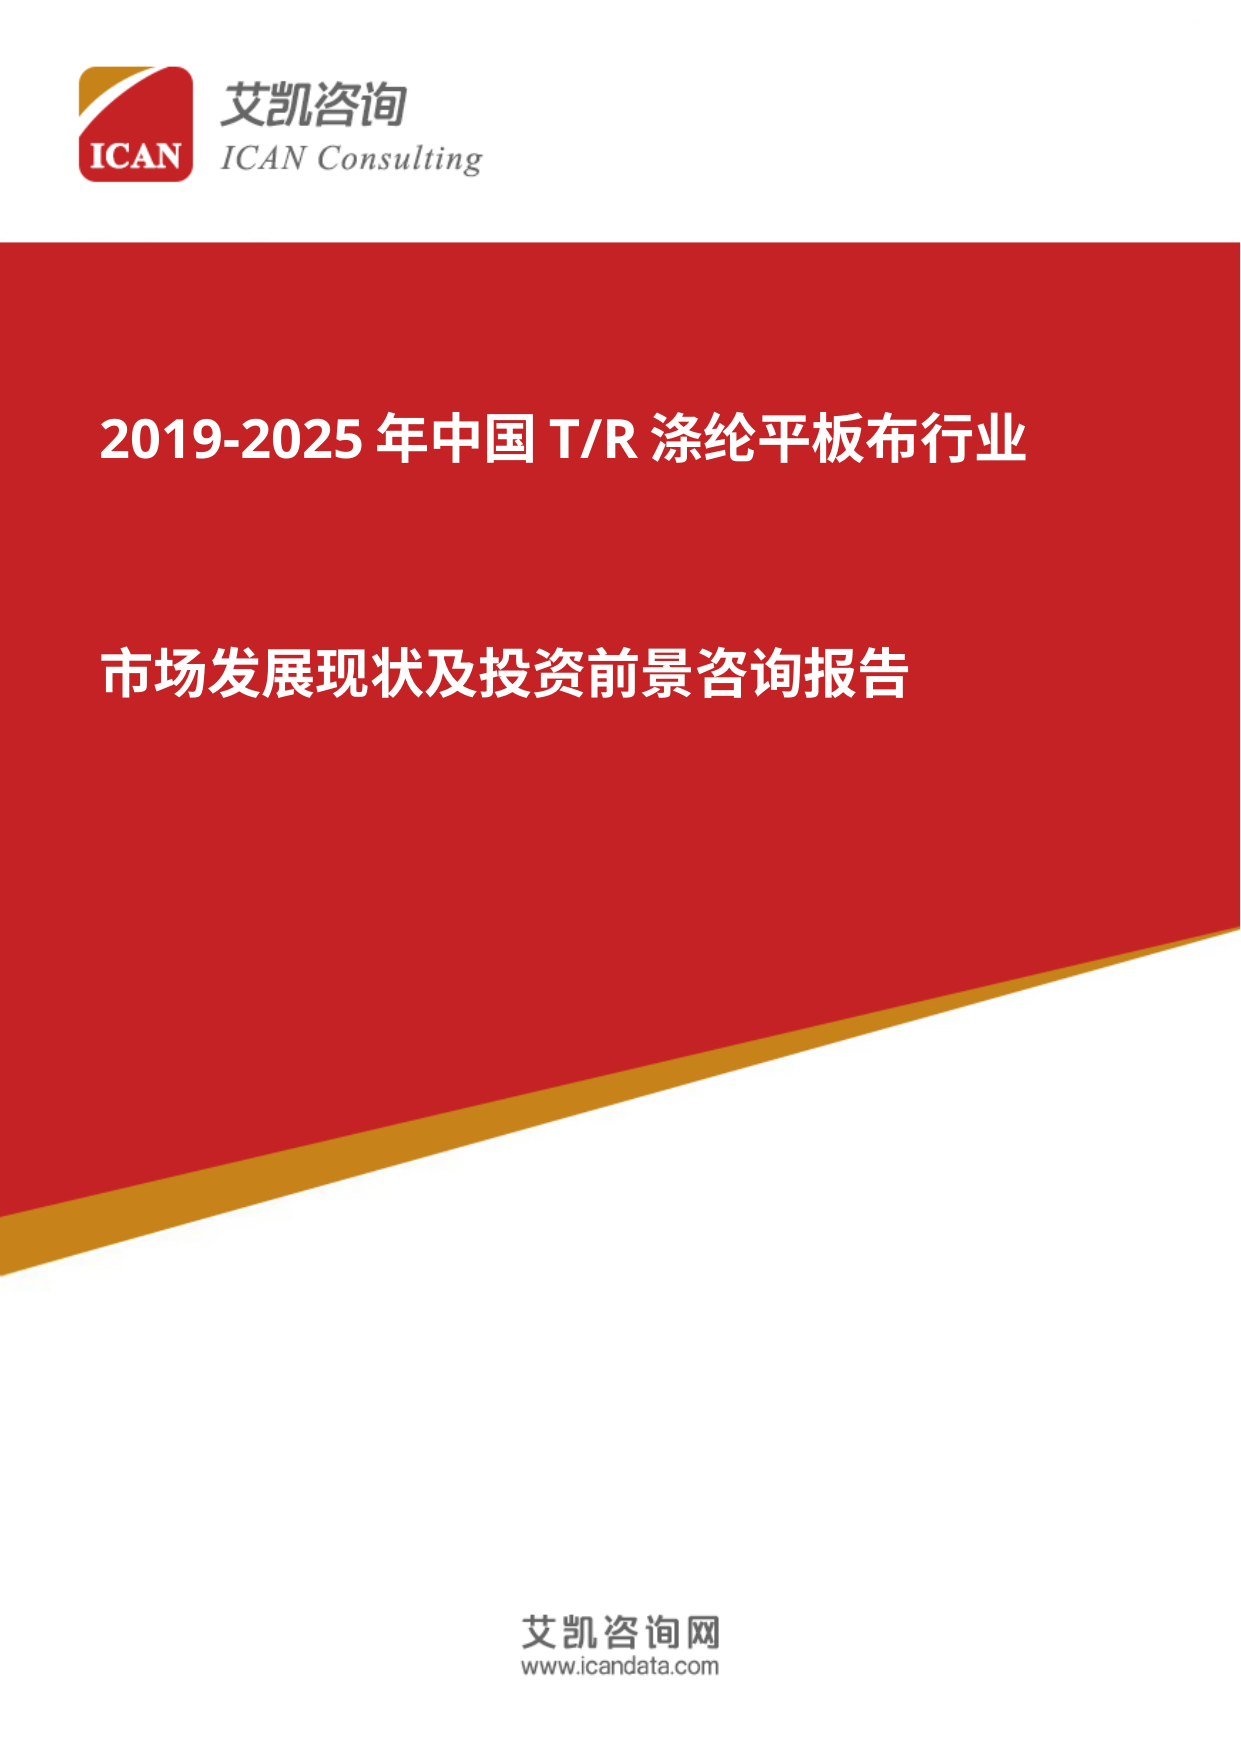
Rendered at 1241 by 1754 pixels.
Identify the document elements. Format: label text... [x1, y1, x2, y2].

subtitle 2019-2025年中国T/R涤纶平板布行业市场发展现状及投资前景咨询报告 [99, 386, 1053, 718]
picture [0, 5, 1241, 1754]
